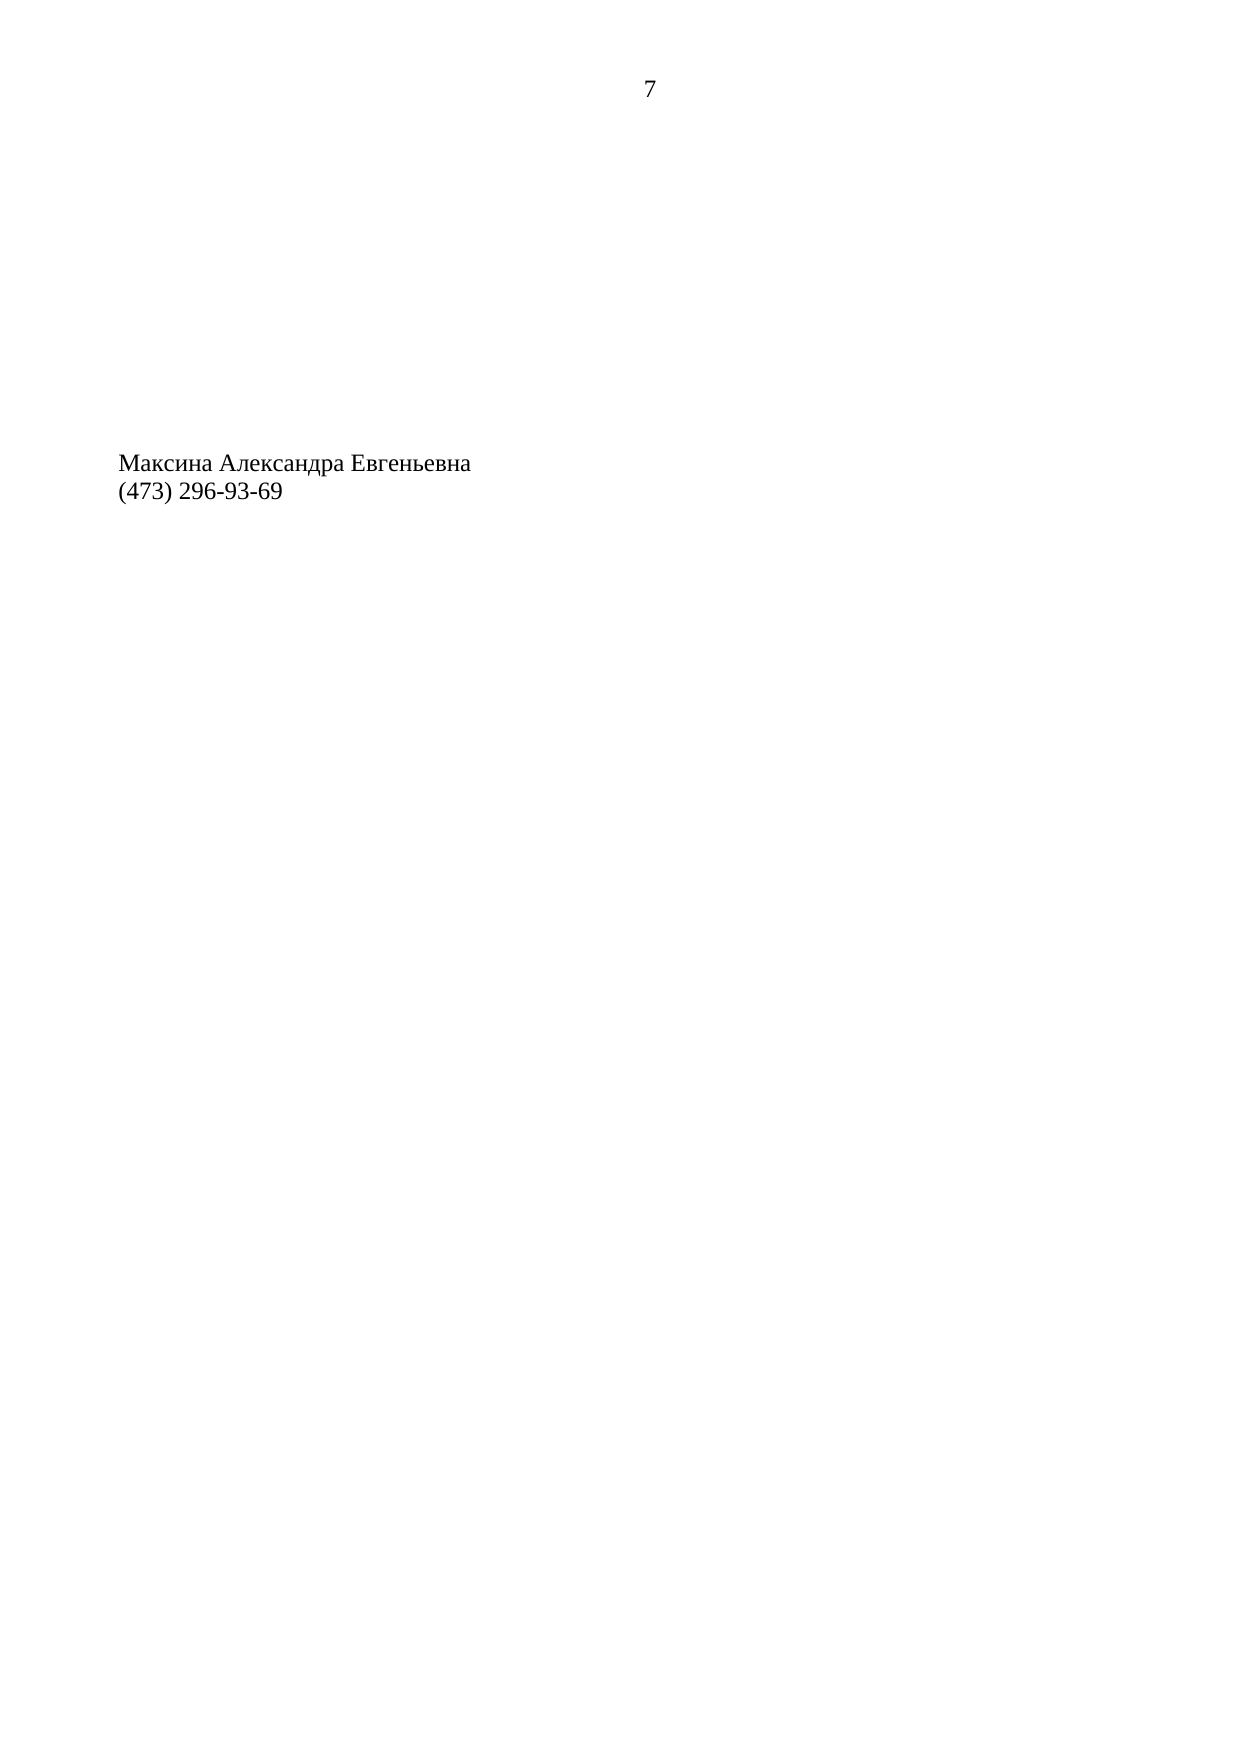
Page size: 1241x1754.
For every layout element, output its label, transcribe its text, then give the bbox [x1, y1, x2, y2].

text (473) 296-93-69 [118, 476, 1181, 505]
text Максина Александра Евгеньевна [118, 448, 1181, 476]
